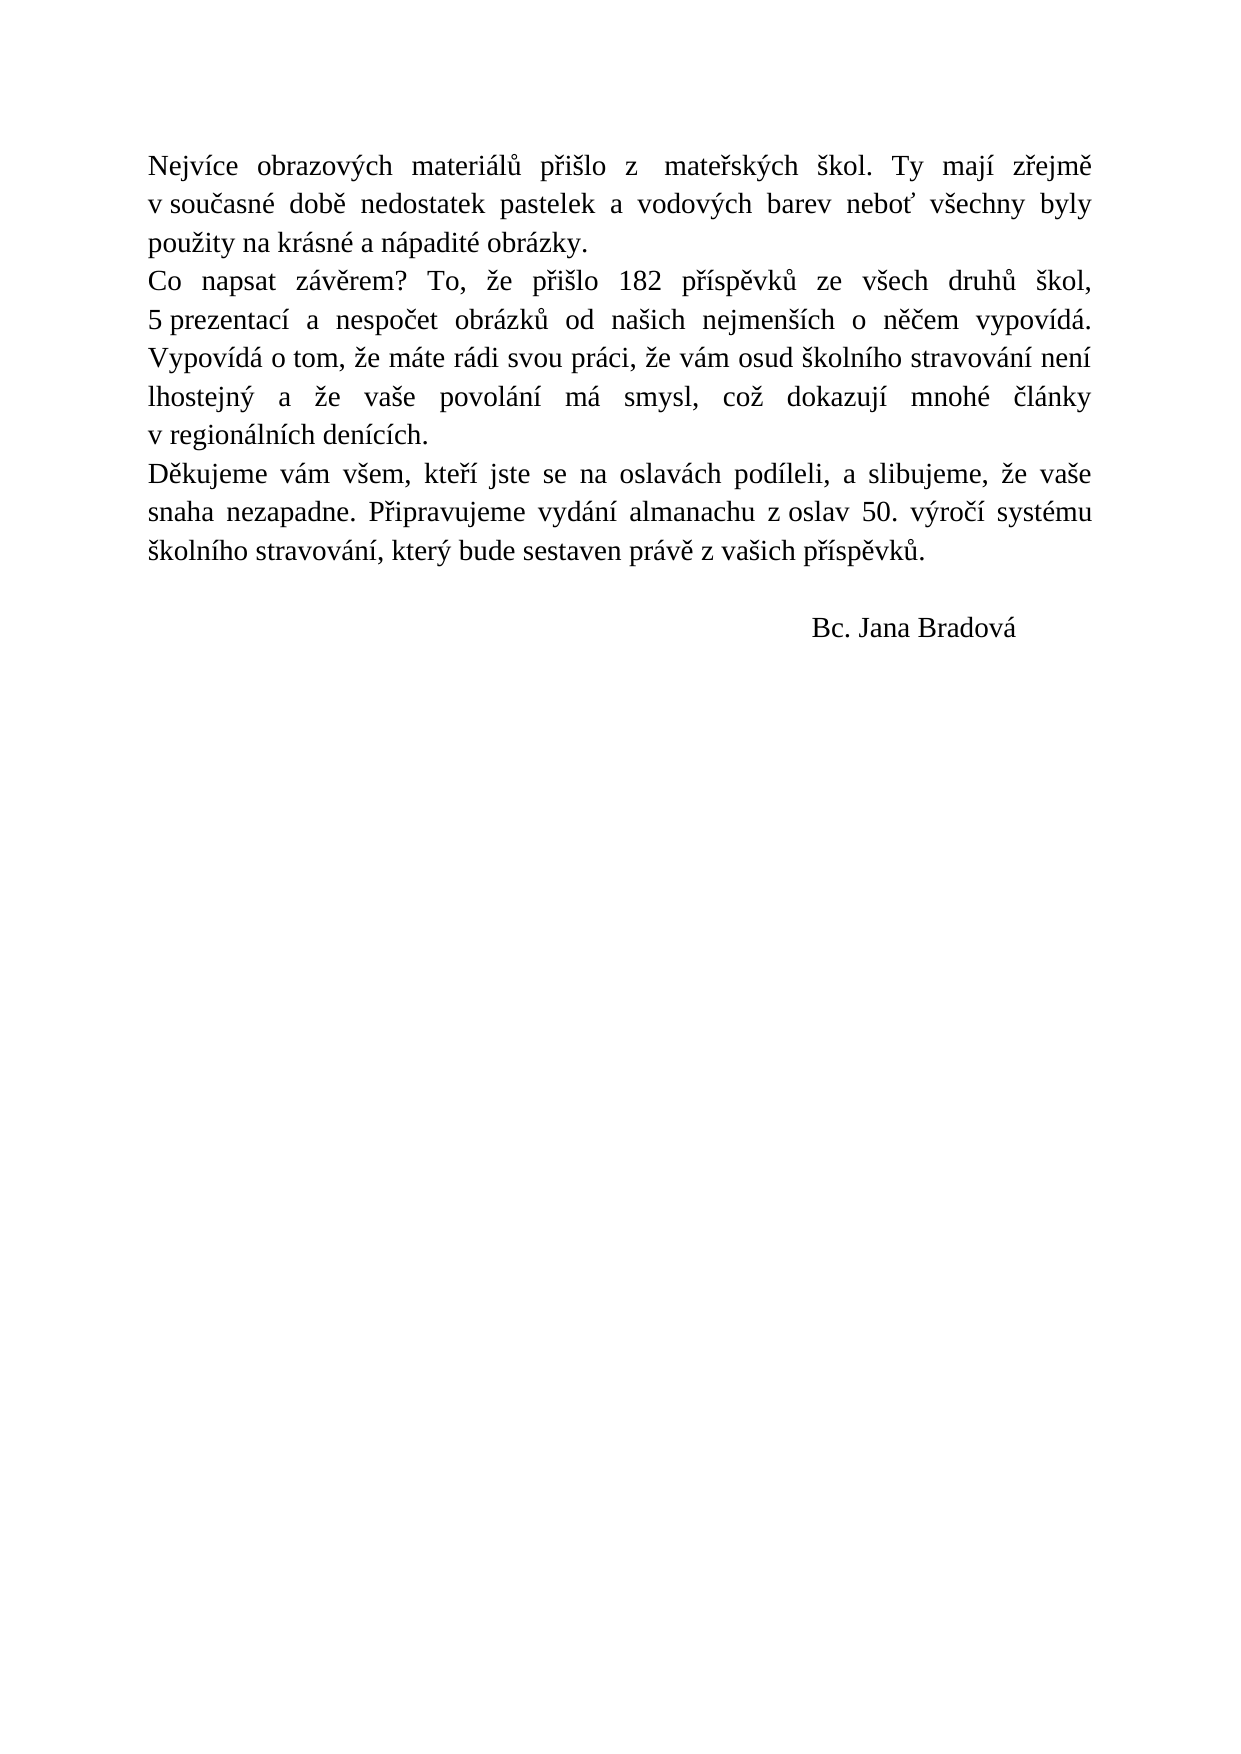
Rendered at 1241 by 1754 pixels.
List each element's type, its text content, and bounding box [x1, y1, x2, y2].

text Co napsat závěrem? To, že přišlo 182 příspěvků ze všech druhů škol, 5 prezentací a nespočet obrázků od našich nejmenších o něčem vypovídá. Vypovídá o tom, že máte rádi svou práci, že vám osud školního stravování není lhostejný a že vaše povolání má smysl, což dokazují mnohé články v regionálních denících. [148, 263, 1093, 451]
text Nejvíce obrazových materiálů přišlo z mateřských škol. Ty mají zřejmě v současné době nedostatek pastelek a vodových barev neboť všechny byly použity na krásné a nápadité obrázky. [148, 148, 1093, 258]
text Bc. Jana Bradová [148, 610, 1093, 644]
text Děkujeme vám všem, kteří jste se na oslavách podíleli, a slibujeme, že vaše snaha nezapadne. Připravujeme vydání almanachu z oslav 50. výročí systému školního stravování, který bude sestaven právě z vašich příspěvků. [148, 456, 1093, 567]
